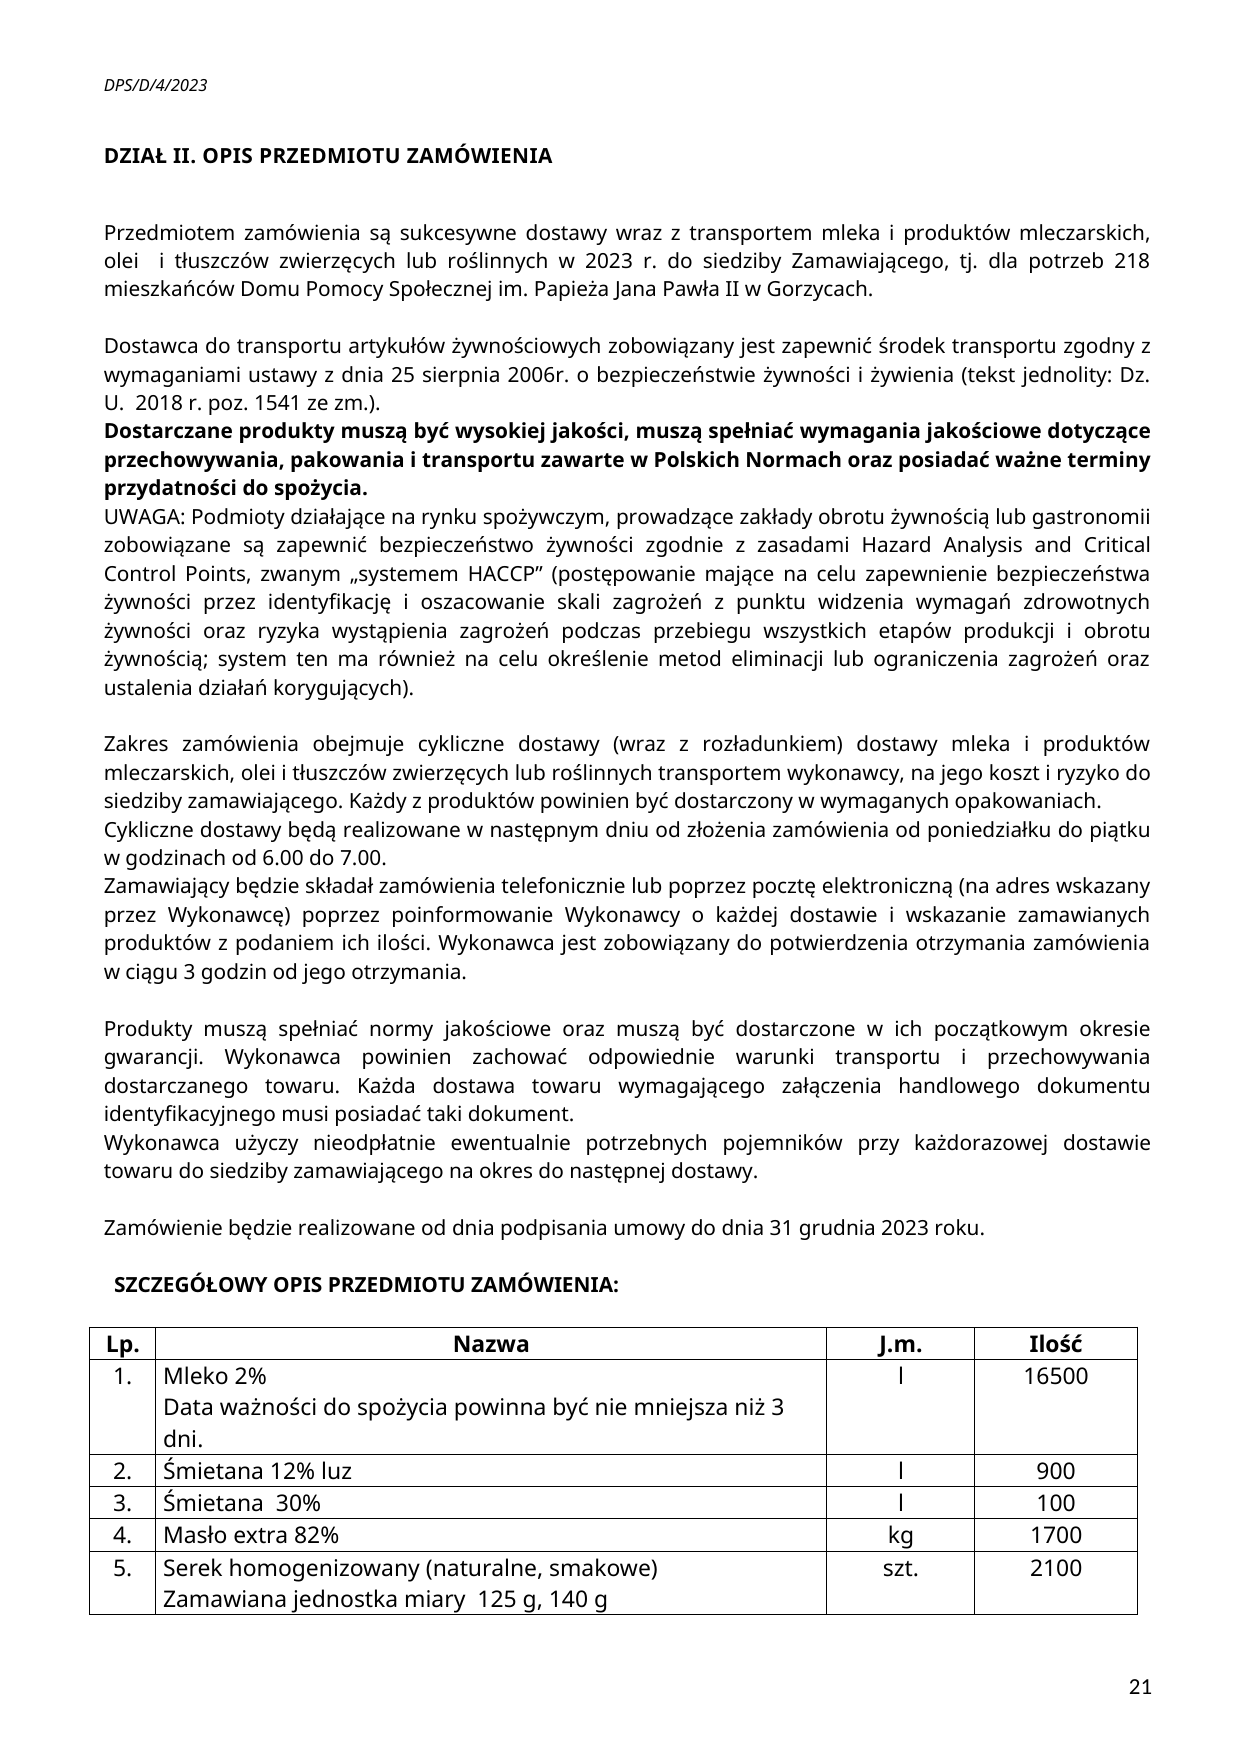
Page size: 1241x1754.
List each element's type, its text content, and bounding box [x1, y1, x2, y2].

text Zakres zamówienia obejmuje cykliczne dostawy (wraz z rozładunkiem) dostawy mleka i produktów mleczarskich, olei i tłuszczów zwierzęcych lub roślinnych transportem wykonawcy, na jego koszt i ryzyko do siedziby zamawiającego. Każdy z produktów powinien być dostarczony w wymaganych opakowaniach. [103, 729, 1152, 815]
text Zamówienie będzie realizowane od dnia podpisania umowy do dnia 31 grudnia 2023 roku. [103, 1213, 1152, 1241]
text Produkty muszą spełniać normy jakościowe oraz muszą być dostarczone w ich początkowym okresie gwarancji. Wykonawca powinien zachować odpowiednie warunki transportu i przechowywania dostarczanego towaru. Każda dostawa towaru wymagającego załączenia handlowego dokumentu identyfikacyjnego musi posiadać taki dokument. [103, 1014, 1152, 1128]
text Zamawiający będzie składał zamówienia telefonicznie lub poprzez pocztę elektroniczną (na adres wskazany przez Wykonawcę) poprzez poinformowanie Wykonawcy o każdej dostawie i wskazanie zamawianych produktów z podaniem ich ilości. Wykonawca jest zobowiązany do potwierdzenia otrzymania zamówienia w ciągu 3 godzin od jego otrzymania. [103, 872, 1152, 985]
table_header J.m. [827, 1328, 974, 1359]
table_cell Śmietana 30% [156, 1487, 826, 1518]
text SZCZEGÓŁOWY OPIS PRZEDMIOTU ZAMÓWIENIA: [114, 1270, 1152, 1298]
table_cell 900 [975, 1455, 1137, 1486]
table_cell kg [827, 1519, 974, 1551]
table_cell 100 [975, 1487, 1137, 1518]
text Dostawca do transportu artykułów żywnościowych zobowiązany jest zapewnić środek transportu zgodny z wymaganiami ustawy z dnia 25 sierpnia 2006r. o bezpieczeństwie żywności i żywienia (tekst jednolity: Dz. U. 2018 r. poz. 1541 ze zm.). [103, 331, 1152, 417]
table_cell 1. [90, 1360, 155, 1454]
table_cell 16500 [975, 1360, 1137, 1454]
table_cell 2. [90, 1455, 155, 1486]
table_header Lp. [90, 1328, 155, 1359]
text UWAGA: Podmioty działające na rynku spożywczym, prowadzące zakłady obrotu żywnością lub gastronomii zobowiązane są zapewnić bezpieczeństwo żywności zgodnie z zasadami Hazard Analysis and Critical Control Points, zwanym „systemem HACCP” (postępowanie mające na celu zapewnienie bezpieczeństwa żywności przez identyfikację i oszacowanie skali zagrożeń z punktu widzenia wymagań zdrowotnych żywności oraz ryzyka wystąpienia zagrożeń podczas przebiegu wszystkich etapów produkcji i obrotu żywnością; system ten ma również na celu określenie metod eliminacji lub ograniczenia zagrożeń oraz ustalenia działań korygujących). [103, 502, 1152, 701]
table_cell 3. [90, 1487, 155, 1518]
table_cell 1700 [975, 1519, 1137, 1551]
table_cell Mleko 2% Data ważności do spożycia powinna być nie mniejsza niż 3 dni. [156, 1360, 826, 1454]
table_cell 2100 [975, 1552, 1137, 1614]
table_cell Masło extra 82% [156, 1519, 826, 1551]
table_cell l [827, 1487, 974, 1518]
table_cell Serek homogenizowany (naturalne, smakowe) Zamawiana jednostka miary 125 g, 140 g [156, 1552, 826, 1614]
table_cell Śmietana 12% luz [156, 1455, 826, 1486]
table_cell szt. [827, 1552, 974, 1614]
text Przedmiotem zamówienia są sukcesywne dostawy wraz z transportem mleka i produktów mleczarskich, olei i tłuszczów zwierzęcych lub roślinnych w 2023 r. do siedziby Zamawiającego, tj. dla potrzeb 218 mieszkańców Domu Pomocy Społecznej im. Papieża Jana Pawła II w Gorzycach. [103, 218, 1152, 303]
table_header Nazwa [156, 1328, 826, 1359]
table_cell 5. [90, 1552, 155, 1614]
subtitle Dział II. Opis przedmiotu zamówienia [103, 141, 1152, 170]
table_cell 4. [90, 1519, 155, 1551]
table_header Ilość [975, 1328, 1137, 1359]
text Dostarczane produkty muszą być wysokiej jakości, muszą spełniać wymagania jakościowe dotyczące przechowywania, pakowania i transportu zawarte w Polskich Normach oraz posiadać ważne terminy przydatności do spożycia. [103, 417, 1152, 502]
table_cell l [827, 1360, 974, 1454]
text Wykonawca użyczy nieodpłatnie ewentualnie potrzebnych pojemników przy każdorazowej dostawie towaru do siedziby zamawiającego na okres do następnej dostawy. [103, 1128, 1152, 1184]
text Cykliczne dostawy będą realizowane w następnym dniu od złożenia zamówienia od poniedziałku do piątku w godzinach od 6.00 do 7.00. [103, 815, 1152, 872]
table_cell l [827, 1455, 974, 1486]
